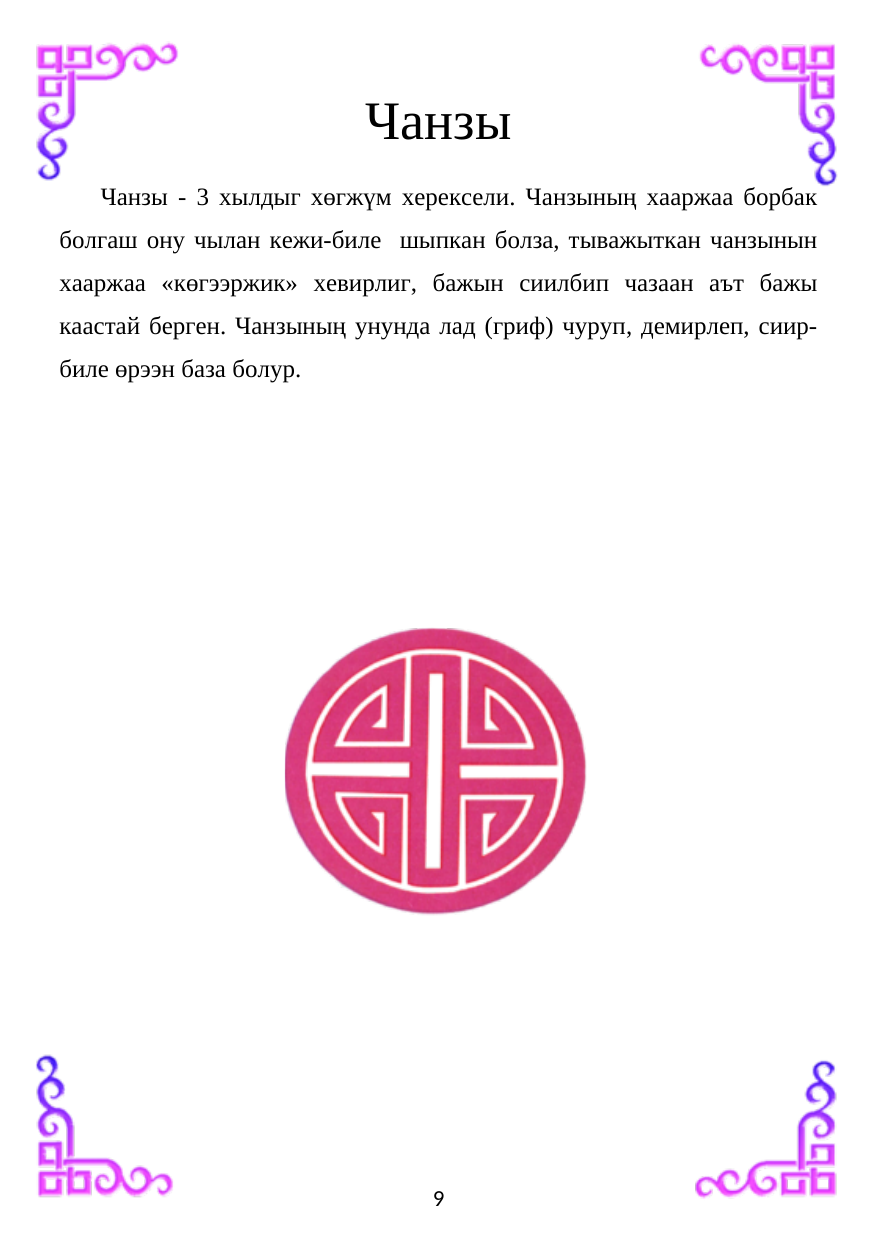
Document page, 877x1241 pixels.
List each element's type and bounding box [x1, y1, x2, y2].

picture [26, 34, 849, 1205]
